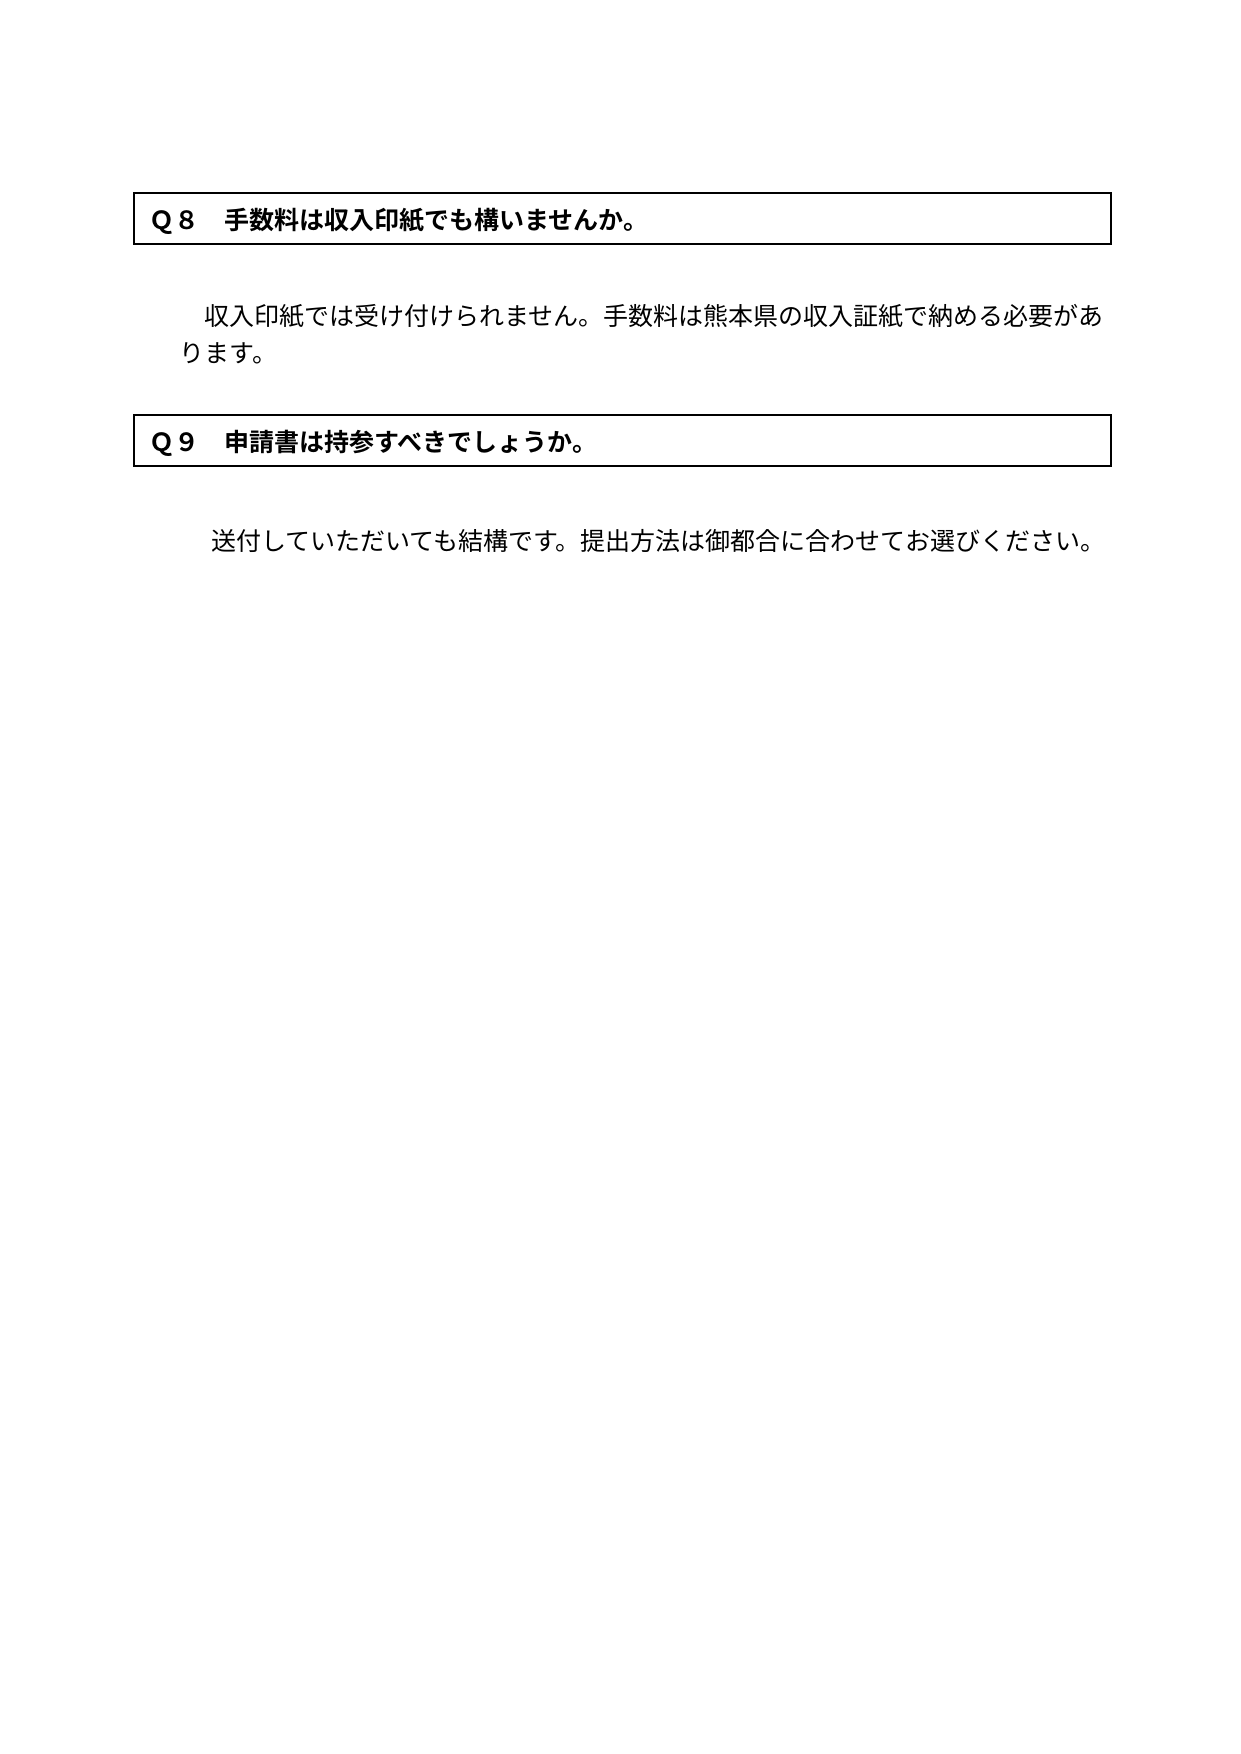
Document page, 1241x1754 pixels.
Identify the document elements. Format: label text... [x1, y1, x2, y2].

text 収入印紙では受け付けられません。手数料は熊本県の収入証紙で納める必要があります。 [179, 296, 1104, 371]
text 送付していただいても結構です。提出方法は御都合に合わせてお選びください。 [136, 521, 1104, 558]
